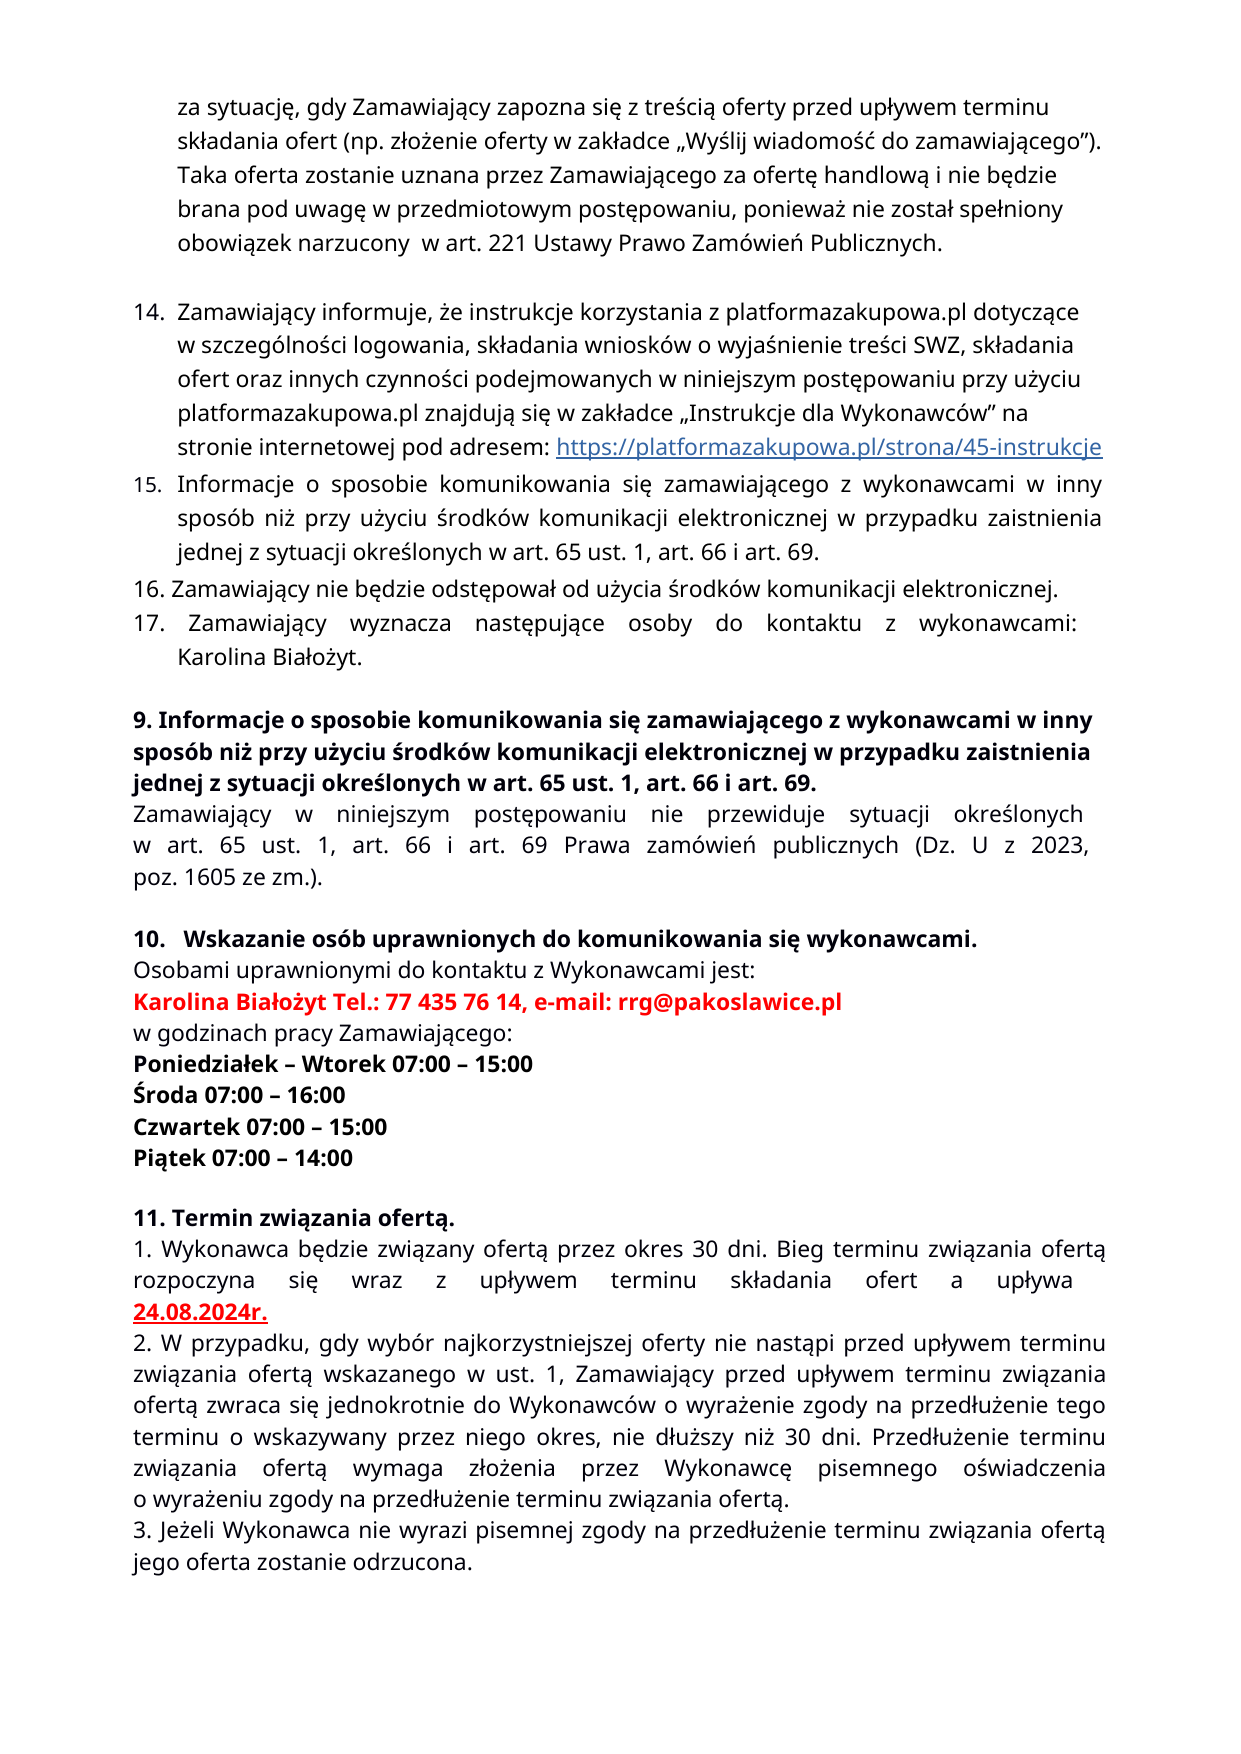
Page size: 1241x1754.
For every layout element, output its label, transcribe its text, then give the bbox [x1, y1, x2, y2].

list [133, 91, 1103, 156]
text Karolina Białożyt Tel.: 77 435 76 14, e-mail: rrg@pakoslawice.pl [133, 985, 1119, 1017]
list 17. Zamawiający wyznacza następujące osoby do kontaktu z wykonawcami: Karolina Białożyt. [133, 607, 1101, 672]
list Zamawiający informuje, że instrukcje korzystania z platformazakupowa.pl dotyczące w szczególności logowania, składania wniosków o wyjaśnienie treści SWZ, składania ofert oraz innych czynności podejmowanych w niniejszym postępowaniu przy użyciu platformazakupowa.pl znajdują się w zakładce „Instrukcje dla Wykonawców” na stronie internetowej pod adresem: https://platformazakupowa.pl/strona/45-instrukcje [133, 296, 1103, 462]
text 9. Informacje o sposobie komunikowania się zamawiającego z wykonawcami w inny sposób niż przy użyciu środków komunikacji elektronicznej w przypadku zaistnienia jednej z sytuacji określonych w art. 65 ust. 1, art. 66 i art. 69. [133, 704, 1107, 798]
text 1. Wykonawca będzie związany ofertą przez okres 30 dni. Bieg terminu związania ofertą rozpoczyna się wraz z upływem terminu składania ofert a upływa 24.08.2024r. [133, 1233, 1107, 1327]
list Informacje o sposobie komunikowania się zamawiającego z wykonawcami w inny sposób niż przy użyciu środków komunikacji elektronicznej w przypadku zaistnienia jednej z sytuacji określonych w art. 65 ust. 1, art. 66 i art. 69. [133, 468, 1103, 567]
text Środa 07:00 – 16:00 [133, 1079, 1107, 1110]
text w godzinach pracy Zamawiającego: Poniedziałek – Wtorek 07:00 – 15:00 [133, 1017, 1107, 1079]
text Osobami uprawnionymi do kontaktu z Wykonawcami jest: [133, 954, 1107, 985]
text Piątek 07:00 – 14:00 [133, 1142, 1107, 1173]
text 11. Termin związania ofertą. [133, 1202, 1107, 1233]
list Taka oferta zostanie uznana przez Zamawiającego za ofertę handlową i nie będzie brana pod uwagę w przedmiotowym postępowaniu, ponieważ nie został spełniony obowiązek narzucony w art. 221 Ustawy Prawo Zamówień Publicznych. [177, 159, 1101, 258]
text Czwartek 07:00 – 15:00 [133, 1110, 1107, 1142]
text 2. W przypadku, gdy wybór najkorzystniejszej oferty nie nastąpi przed upływem terminu związania ofertą wskazanego w ust. 1, Zamawiający przed upływem terminu związania ofertą zwraca się jednokrotnie do Wykonawców o wyrażenie zgody na przedłużenie tego terminu o wskazywany przez niego okres, nie dłuższy niż 30 dni. Przedłużenie terminu związania ofertą wymaga złożenia przez Wykonawcę pisemnego oświadczenia o wyrażeniu zgody na przedłużenie terminu związania ofertą. [133, 1327, 1107, 1514]
text 10. Wskazanie osób uprawnionych do komunikowania się wykonawcami. [133, 923, 1107, 954]
text Zamawiający w niniejszym postępowaniu nie przewiduje sytuacji określonych w art. 65 ust. 1, art. 66 i art. 69 Prawa zamówień publicznych (Dz. U z 2023, poz. 1605 ze zm.). [133, 798, 1107, 892]
text 3. Jeżeli Wykonawca nie wyrazi pisemnej zgody na przedłużenie terminu związania ofertą jego oferta zostanie odrzucona. [133, 1514, 1107, 1577]
list 16. Zamawiający nie będzie odstępował od użycia środków komunikacji elektronicznej. [133, 573, 1101, 604]
